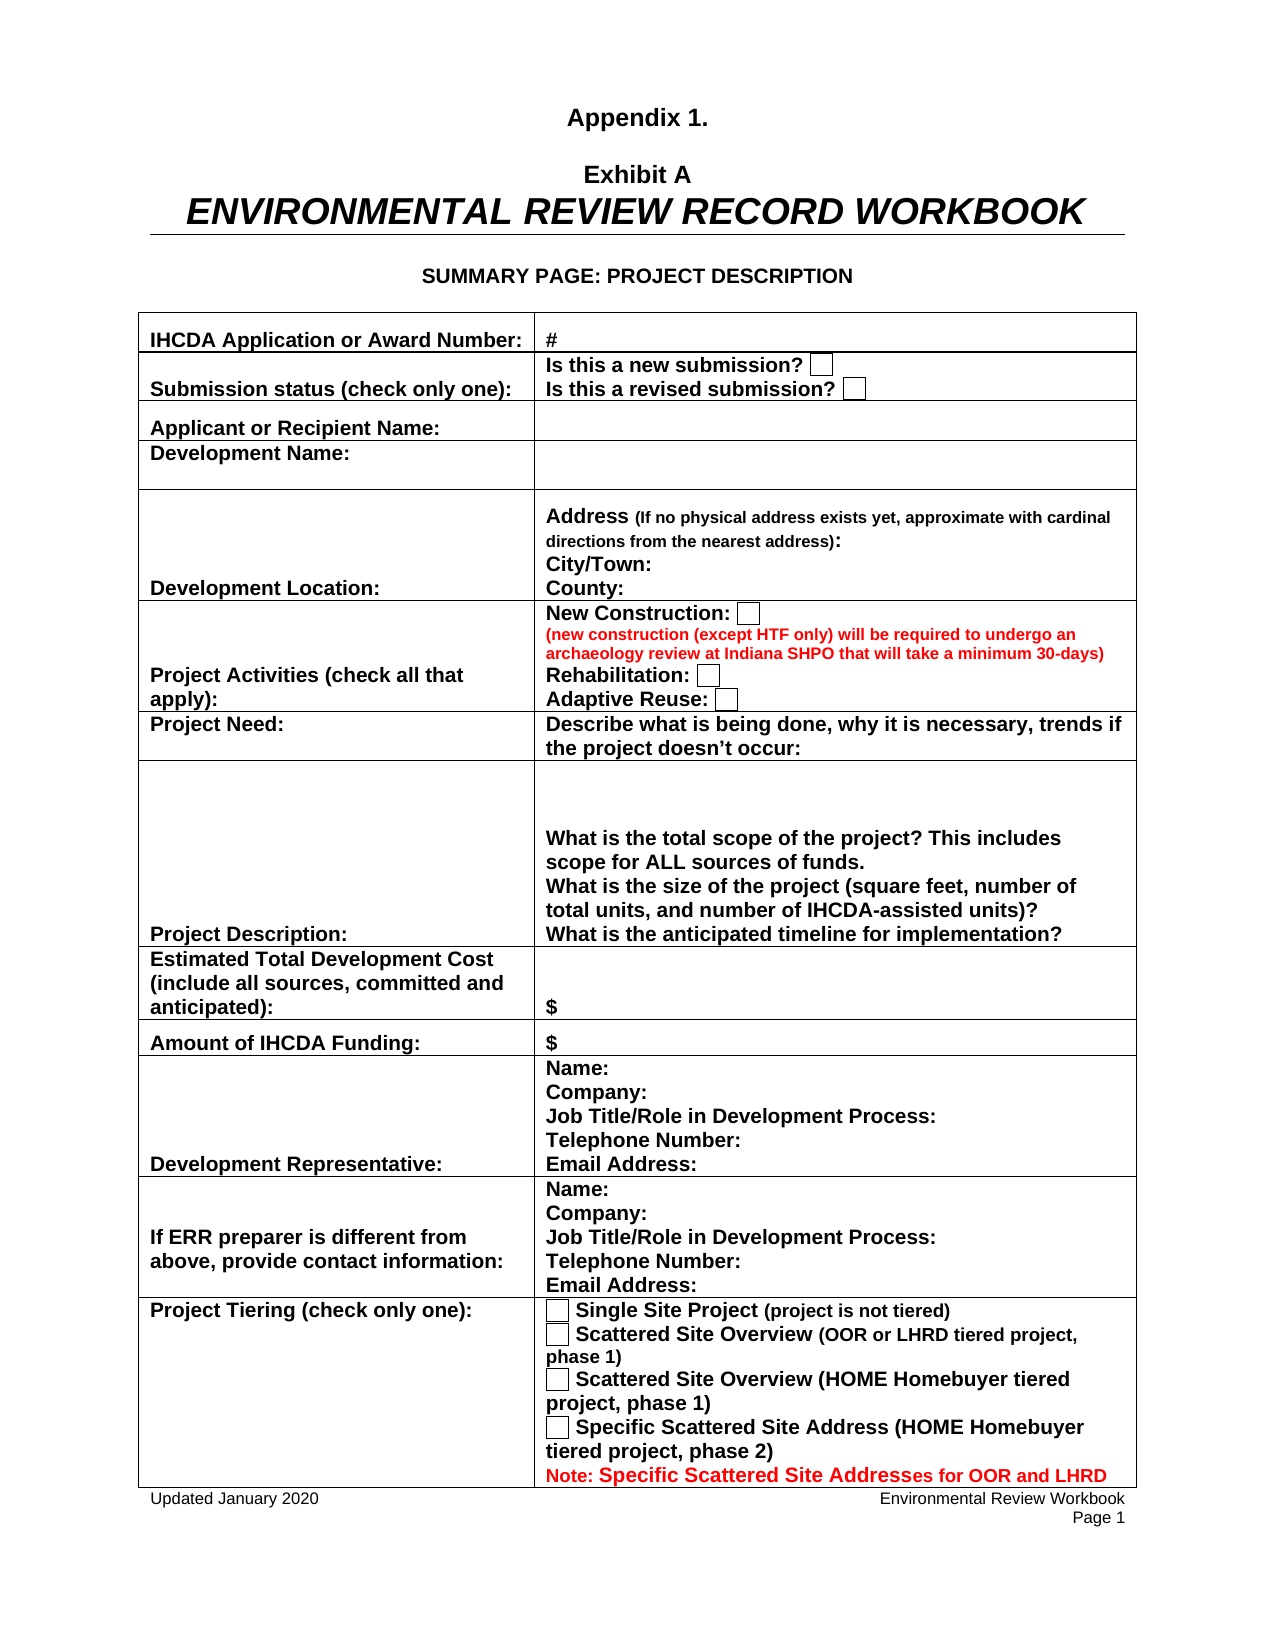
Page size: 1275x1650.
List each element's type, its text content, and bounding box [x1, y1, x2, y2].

table_cell Describe what is being done, why it is necessary, trends if the project doesn’t occur: [535, 712, 1136, 760]
subtitle Environmental REVIEW RECORD WORKBOOK [150, 189, 1125, 234]
text SUMMARY PAGE: PROJECT DESCRIPTION [150, 264, 1125, 288]
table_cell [139, 1298, 534, 1487]
table_cell Submission status (check only one): [139, 353, 534, 400]
table_cell Applicant or Recipient Name: [139, 401, 534, 439]
table_header IHCDA Application or Award Number: [139, 313, 534, 351]
table_cell Name: Company: Job Title/Role in Development Process: Telephone Number: Email Address: [535, 1177, 1136, 1297]
table_cell Project Description: [139, 761, 534, 946]
table_cell [535, 441, 1136, 488]
table_cell Is this a new submission? Is this a revised submission? [535, 353, 1136, 400]
table_cell $ [535, 947, 1136, 1019]
table_cell Project Activities (check all that apply): [139, 601, 534, 711]
table_cell What is the total scope of the project? This includes scope for ALL sources of funds. What is the size of the project (square feet, number of total units, and number of IHCDA-assisted units)? What is the anticipated timeline for implementation? [535, 761, 1136, 946]
table_cell Development Name: [139, 441, 534, 488]
table_cell Address (If no physical address exists yet, approximate with cardinal directions from the nearest address): City/Town: County: [535, 490, 1136, 600]
subtitle Exhibit A [150, 160, 1125, 189]
table_header # [535, 313, 1136, 351]
subtitle Appendix 1. [150, 103, 1125, 132]
table_cell New Construction: (new construction (except HTF only) will be required to undergo an archaeology review at Indiana SHPO that will take a minimum 30-days) Rehabilitation: Adaptive Reuse: [535, 601, 1136, 711]
table_cell [535, 401, 1136, 439]
table_cell Development Location: [139, 490, 534, 600]
table_cell Project Need: [139, 712, 534, 760]
table_cell Estimated Total Development Cost (include all sources, committed and anticipated): [139, 947, 534, 1019]
table_cell If ERR preparer is different from above, provide contact information: [139, 1177, 534, 1297]
table_cell Development Representative: [139, 1056, 534, 1176]
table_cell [535, 1298, 1136, 1487]
table_cell Name: Company: Job Title/Role in Development Process: Telephone Number: Email Address: [535, 1056, 1136, 1176]
table_cell $ [535, 1020, 1136, 1055]
table_cell Amount of IHCDA Funding: [139, 1020, 534, 1055]
